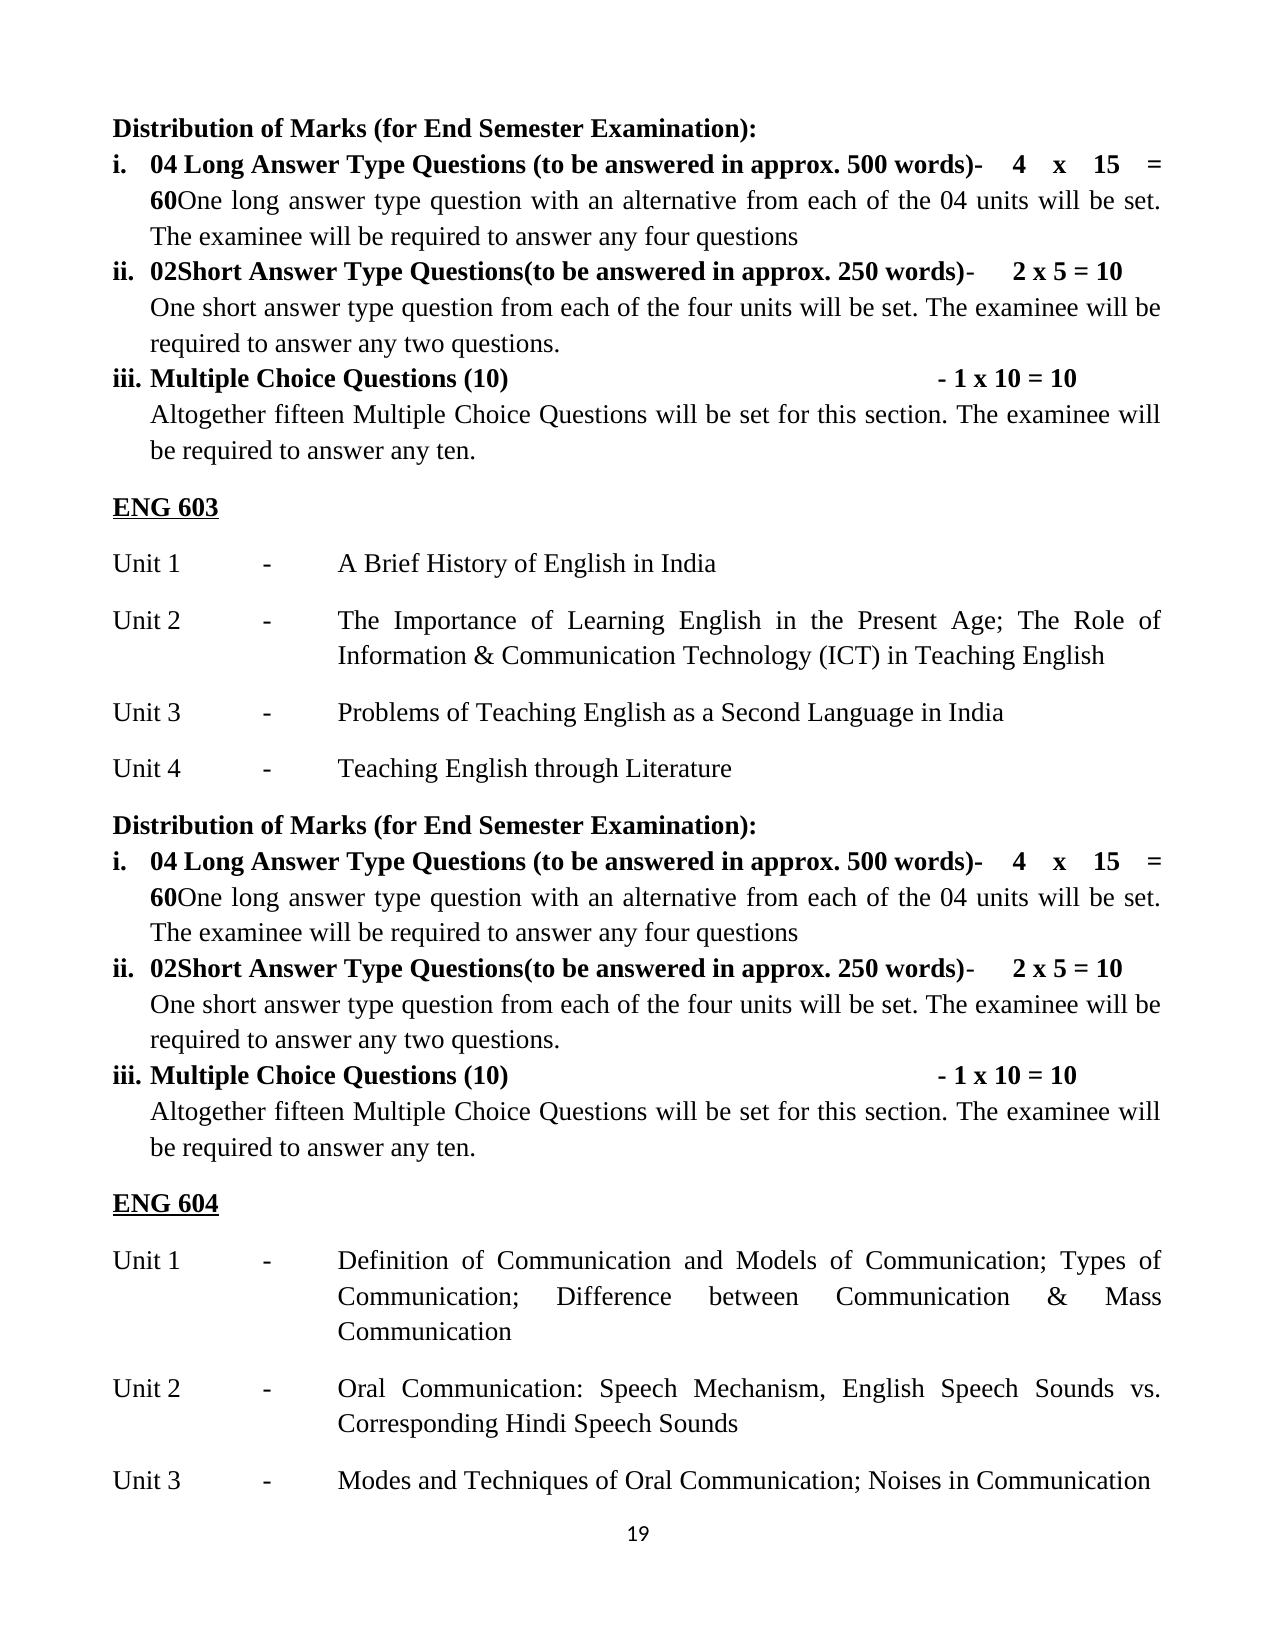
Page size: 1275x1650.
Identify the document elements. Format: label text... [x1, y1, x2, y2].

text Unit 4 - Teaching English through Literature [112, 753, 1162, 784]
text Unit 1 - A Brief History of English in India [112, 547, 1162, 578]
text ENG 604 [112, 1187, 1162, 1218]
list 02Short Answer Type Questions(to be answered in approx. 250 words)- 2 x 5 = 10 [112, 952, 1162, 983]
list One short answer type question from each of the four units will be set. The examinee will be required to answer any two questions. [150, 988, 1162, 1055]
list One short answer type question from each of the four units will be set. The examinee will be required to answer any two questions. [150, 291, 1162, 358]
list Multiple Choice Questions (10) - 1 x 10 = 10 [112, 363, 1162, 394]
text Distribution of Marks (for End Semester Examination): [112, 809, 1162, 840]
text ENG 603 [112, 491, 1162, 522]
list 04 Long Answer Type Questions (to be answered in approx. 500 words)- 4 x 15 = 60One long answer type question with an alternative from each of the 04 units will be set. The examinee will be required to answer any four questions [112, 845, 1162, 947]
text Unit 2 - Oral Communication: Speech Mechanism, English Speech Sounds vs. Corresponding Hindi Speech Sounds [112, 1372, 1162, 1439]
list Multiple Choice Questions (10) - 1 x 10 = 10 [112, 1059, 1162, 1090]
text Distribution of Marks (for End Semester Examination): [112, 112, 1162, 144]
list 04 Long Answer Type Questions (to be answered in approx. 500 words)- 4 x 15 = 60One long answer type question with an alternative from each of the 04 units will be set. The examinee will be required to answer any four questions [112, 148, 1162, 251]
list 02Short Answer Type Questions(to be answered in approx. 250 words)- 2 x 5 = 10 [112, 255, 1162, 287]
text Unit 3 - Problems of Teaching English as a Second Language in India [112, 696, 1162, 727]
text Altogether fifteen Multiple Choice Questions will be set for this section. The examinee will be required to answer any ten. [150, 398, 1162, 465]
text Unit 1 - Definition of Communication and Models of Communication; Types of Communication; Difference between Communication & Mass Communication [112, 1244, 1162, 1346]
text Altogether fifteen Multiple Choice Questions will be set for this section. The examinee will be required to answer any ten. [150, 1095, 1162, 1162]
text Unit 3 - Modes and Techniques of Oral Communication; Noises in Communication [112, 1464, 1162, 1495]
text Unit 2 - The Importance of Learning English in the Present Age; The Role of Information & Communication Technology (ICT) in Teaching English [112, 604, 1162, 671]
